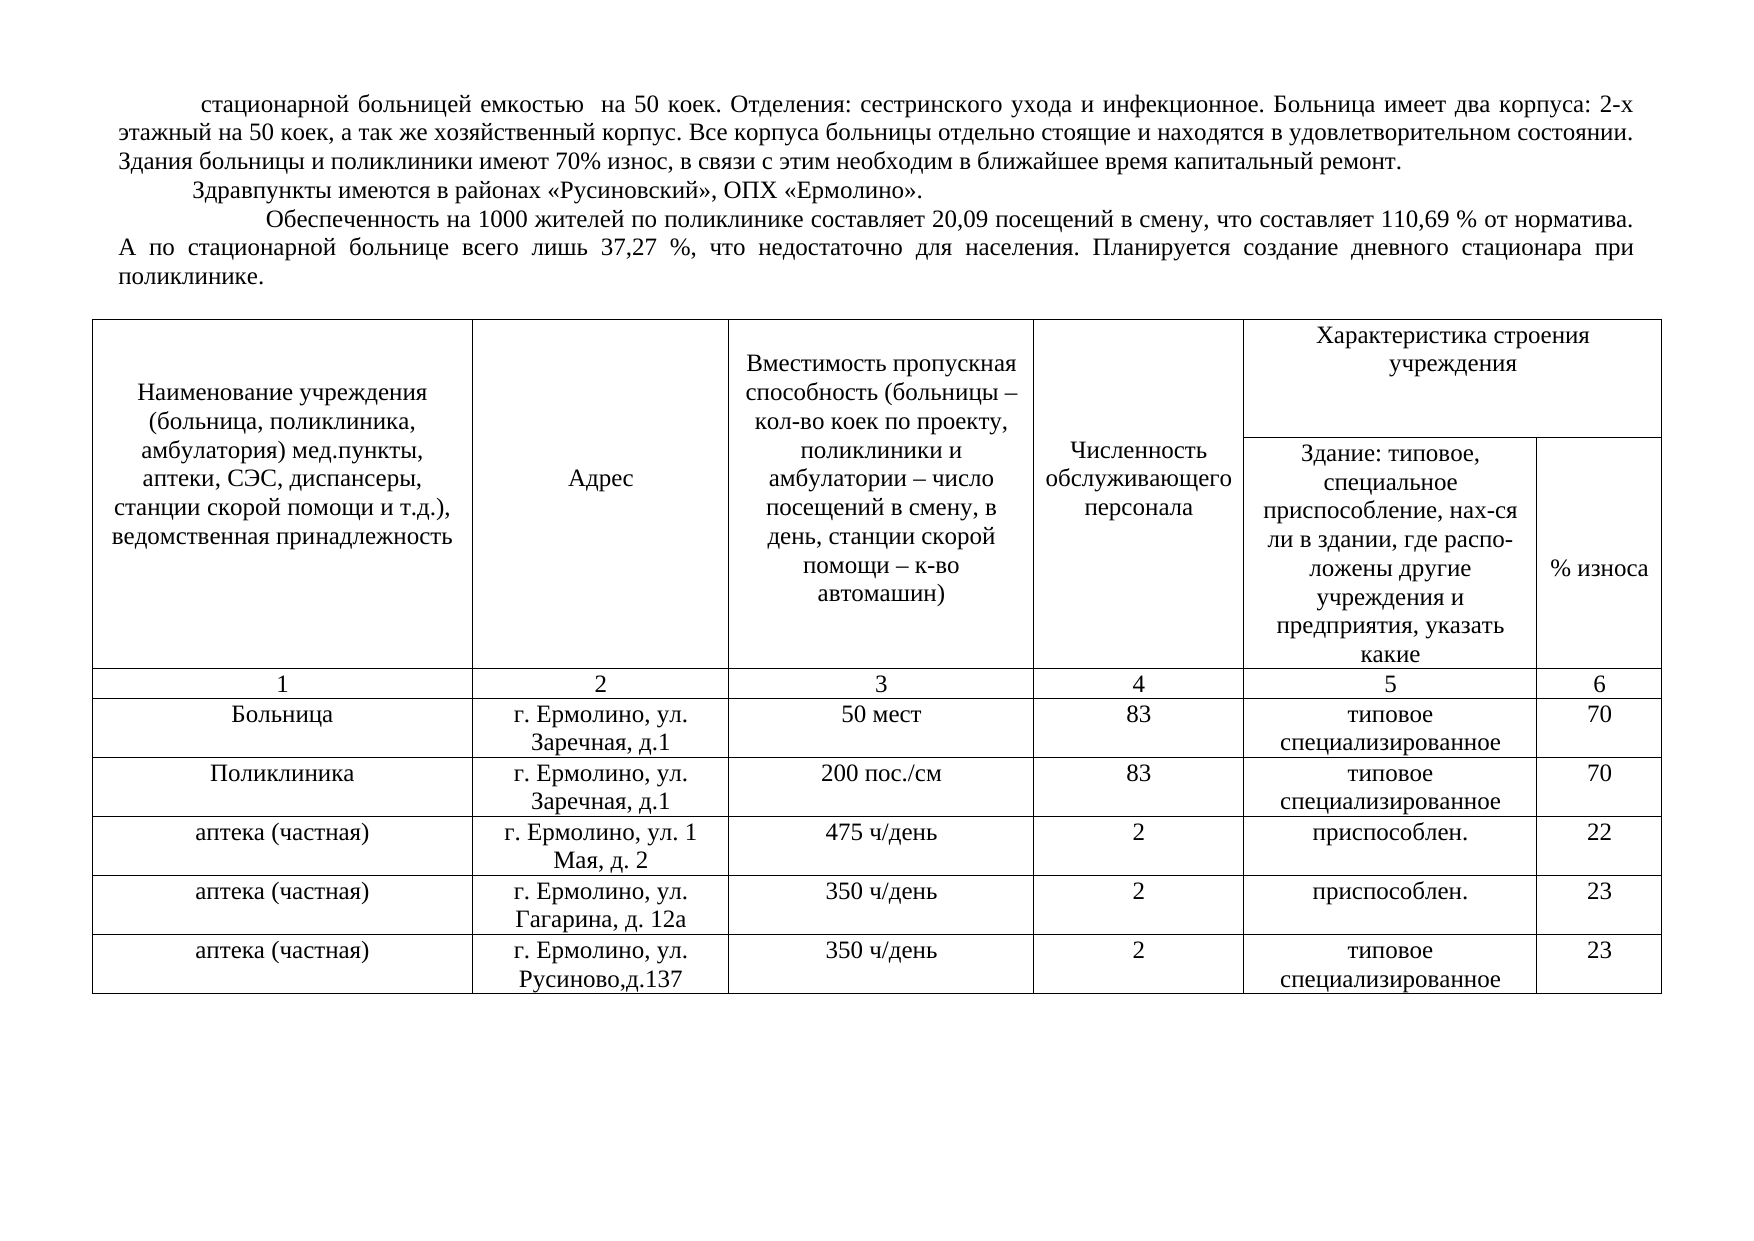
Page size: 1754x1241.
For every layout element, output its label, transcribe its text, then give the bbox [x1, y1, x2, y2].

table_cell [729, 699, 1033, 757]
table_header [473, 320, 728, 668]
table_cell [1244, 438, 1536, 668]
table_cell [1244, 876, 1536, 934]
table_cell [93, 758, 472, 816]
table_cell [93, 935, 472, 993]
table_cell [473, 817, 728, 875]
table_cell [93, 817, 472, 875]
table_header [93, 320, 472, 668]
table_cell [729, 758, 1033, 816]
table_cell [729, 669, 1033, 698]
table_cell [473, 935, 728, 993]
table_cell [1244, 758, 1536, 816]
text Здравпункты имеются в районах «Русиновский», ОПХ «Ермолино». [118, 175, 1636, 204]
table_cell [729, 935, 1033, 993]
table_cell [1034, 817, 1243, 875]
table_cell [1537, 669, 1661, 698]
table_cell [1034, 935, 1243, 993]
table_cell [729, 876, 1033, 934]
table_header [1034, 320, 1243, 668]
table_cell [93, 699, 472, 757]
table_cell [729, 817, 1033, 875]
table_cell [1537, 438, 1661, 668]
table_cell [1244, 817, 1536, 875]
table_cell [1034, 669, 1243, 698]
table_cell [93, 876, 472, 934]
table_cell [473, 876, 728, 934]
text Обеспеченность на 1000 жителей по поликлинике составляет 20,09 посещений в смену, что составляет 110,69 % от норматива. А по стационарной больнице всего лишь 37,27 %, что недостаточно для населения. Планируется создание дневного стационара при поликлинике. [118, 204, 1636, 290]
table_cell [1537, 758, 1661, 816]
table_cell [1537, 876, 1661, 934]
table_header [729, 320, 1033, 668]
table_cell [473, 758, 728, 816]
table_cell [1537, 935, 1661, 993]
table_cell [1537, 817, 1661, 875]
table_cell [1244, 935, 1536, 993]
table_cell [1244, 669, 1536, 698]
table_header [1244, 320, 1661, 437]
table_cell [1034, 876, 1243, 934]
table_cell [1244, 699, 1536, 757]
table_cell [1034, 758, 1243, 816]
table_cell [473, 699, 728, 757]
text стационарной больницей емкостью на 50 коек. Отделения: сестринского ухода и инфекционное. Больница имеет два корпуса: 2-х этажный на 50 коек, а так же хозяйственный корпус. Все корпуса больницы отдельно стоящие и находятся в удовлетворительном состоянии. Здания больницы и поликлиники имеют 70% износ, в связи с этим необходим в ближайшее время капитальный ремонт. [118, 89, 1636, 175]
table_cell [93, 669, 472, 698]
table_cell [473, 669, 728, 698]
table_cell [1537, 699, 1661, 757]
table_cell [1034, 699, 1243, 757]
